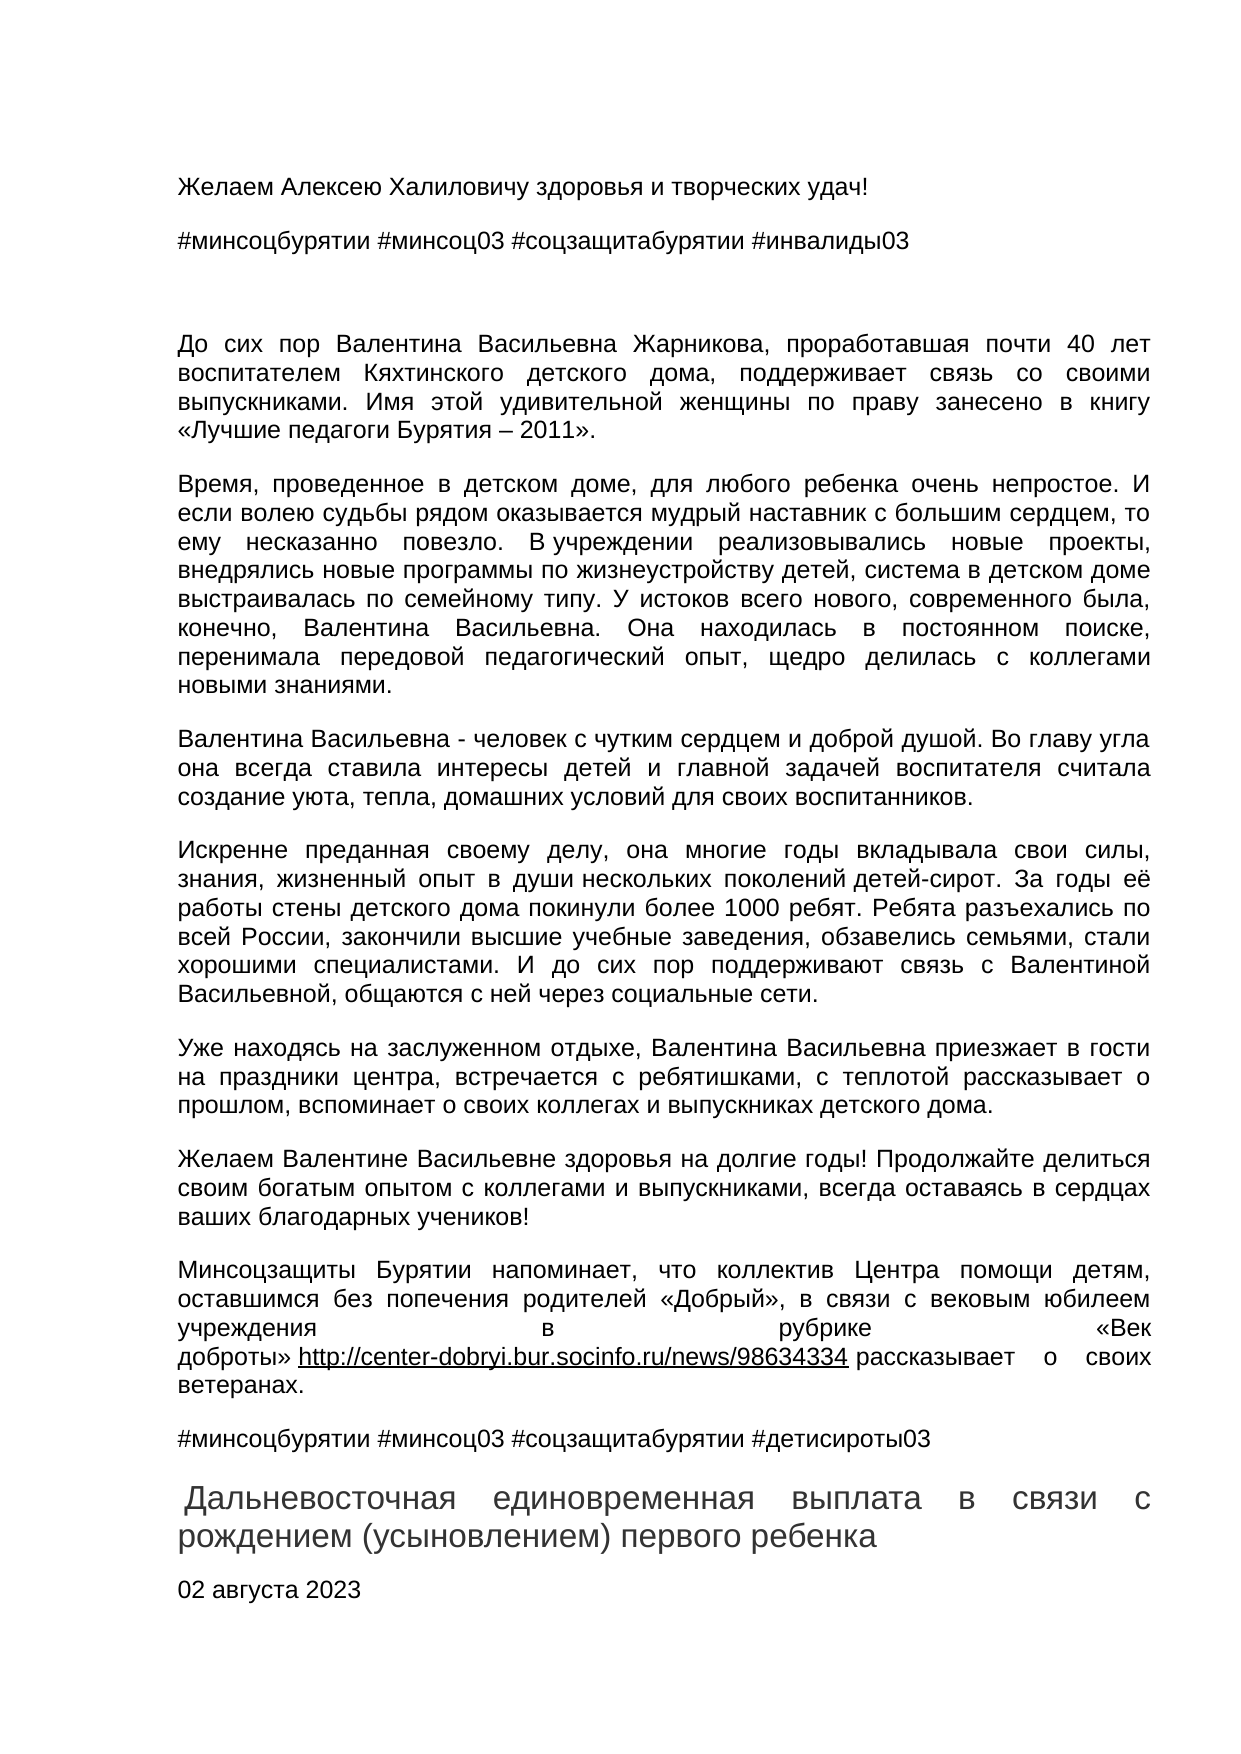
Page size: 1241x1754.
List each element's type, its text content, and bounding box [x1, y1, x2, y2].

text 02 августа 2023 [177, 1575, 1152, 1604]
text Минсоцзащиты Бурятии напоминает, что коллектив Центра помощи детям, оставшимся без попечения родителей «Добрый», в связи с вековым юбилеем учреждения в рубрике «Век доброты» http://center-dobryi.bur.socinfo.ru/news/98634334 рассказывает о своих ветеранах. [177, 1255, 1152, 1399]
text До сих пор Валентина Васильевна Жарникова, проработавшая почти 40 лет воспитателем Кяхтинского детского дома, поддерживает связь со своими выпускниками. Имя этой удивительной женщины по праву занесено в книгу «Лучшие педагоги Бурятия – 2011». [177, 329, 1152, 444]
text Искренне преданная своему делу, она многие годы вкладывала свои силы, знания, жизненный опыт в души нескольких поколений детей-сирот. За годы её работы стены детского дома покинули более 1000 ребят. Ребята разъехались по всей России, закончили высшие учебные заведения, обзавелись семьями, стали хорошими специалистами. И до сих пор поддерживают связь с Валентиной Васильевной, общаются с ней через социальные сети. [177, 835, 1152, 1008]
text #минсоцбурятии #минсоц03 #соцзащитабурятии #инвалиды03 [177, 226, 1152, 254]
text Валентина Васильевна - человек с чутким сердцем и доброй душой. Во главу угла она всегда ставила интересы детей и главной задачей воспитателя считала создание уюта, тепла, домашних условий для своих воспитанников. [177, 724, 1152, 810]
text Время, проведенное в детском доме, для любого ребенка очень непростое. И если волею судьбы рядом оказывается мудрый наставник с большим сердцем, то ему несказанно повезло. В учреждении реализовывались новые проекты, внедрялись новые программы по жизнеустройству детей, система в детском доме выстраивалась по семейному типу. У истоков всего нового, современного была, конечно, Валентина Васильевна. Она находилась в постоянном поиске, перенимала передовой педагогический опыт, щедро делилась с коллегами новыми знаниями. [177, 469, 1152, 699]
text Желаем Алексею Халиловичу здоровья и творческих удач! [177, 172, 1152, 201]
text Уже находясь на заслуженном отдыхе, Валентина Васильевна приезжает в гости на праздники центра, встречается с ребятишками, с теплотой рассказывает о прошлом, вспоминает о своих коллегах и выпускниках детского дома. [177, 1033, 1152, 1119]
text Дальневосточная единовременная выплата в связи с рождением (усыновлением) первого ребенка [177, 1478, 1152, 1554]
text #минсоцбурятии #минсоц03 #соцзащитабурятии #детисироты03 [177, 1424, 1152, 1453]
text Желаем Валентине Васильевне здоровья на долгие годы! Продолжайте делиться своим богатым опытом с коллегами и выпускниками, всегда оставаясь в сердцах ваших благодарных учеников! [177, 1144, 1152, 1230]
